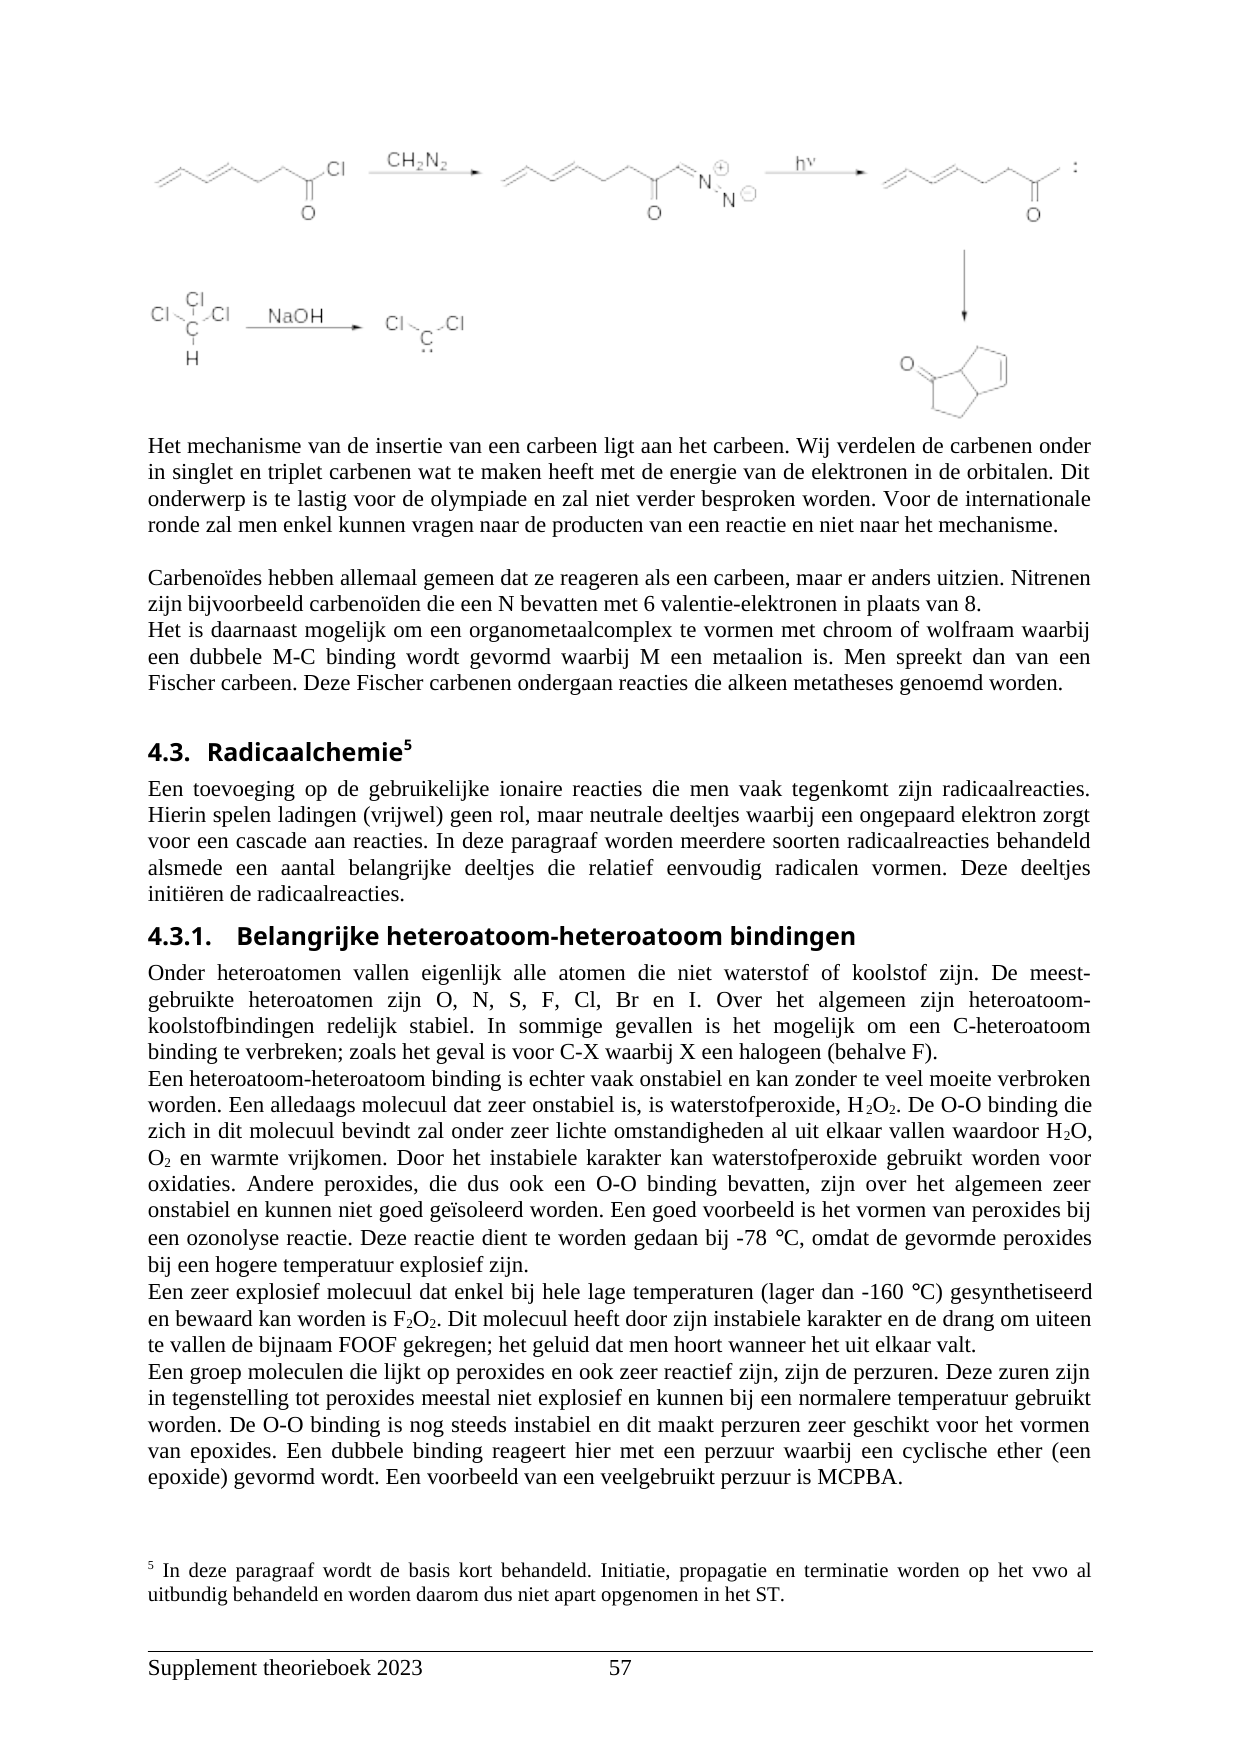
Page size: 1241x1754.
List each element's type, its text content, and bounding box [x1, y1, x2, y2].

text Carbenoïdes hebben allemaal gemeen dat ze reageren als een carbeen, maar er anders uitzien. Nitrenen zijn bijvoorbeeld carbenoïden die een N bevatten met 6 valentie-elektronen in plaats van 8. [148, 564, 1093, 616]
text Een zeer explosief molecuul dat enkel bij hele lage temperaturen (lager dan -160 °C) gesynthetiseerd en bewaard kan worden is F2O2. Dit molecuul heeft door zijn instabiele karakter en de drang om uiteen te vallen de bijnaam FOOF gekregen; het geluid dat men hoort wanneer het uit elkaar valt. [148, 1277, 1093, 1358]
subtitle Radicaalchemie [148, 734, 1093, 768]
subtitle Belangrijke heteroatoom-heteroatoom bindingen [148, 919, 1093, 953]
text Het mechanisme van de insertie van een carbeen ligt aan het carbeen. Wij verdelen de carbenen onder in singlet en triplet carbenen wat te maken heeft met de energie van de elektronen in de orbitalen. Dit onderwerp is te lastig voor de olympiade en zal niet verder besproken worden. Voor de internationale ronde zal men enkel kunnen vragen naar de producten van een reactie en niet naar het mechanisme. [148, 432, 1093, 537]
text Een heteroatoom-heteroatoom binding is echter vaak onstabiel en kan zonder te veel moeite verbroken worden. Een alledaags molecuul dat zeer onstabiel is, is waterstofperoxide, H2O2. De O-O binding die zich in dit molecuul bevindt zal onder zeer lichte omstandigheden al uit elkaar vallen waardoor H2O, O2 en warmte vrijkomen. Door het instabiele karakter kan waterstofperoxide gebruikt worden voor oxidaties. Andere peroxides, die dus ook een O-O binding bevatten, zijn over het algemeen zeer onstabiel en kunnen niet goed geïsoleerd worden. Een goed voorbeeld is het vormen van peroxides bij een ozonolyse reactie. Deze reactie dient te worden gedaan bij -78 °C, omdat de gevormde peroxides bij een hogere temperatuur explosief zijn. [148, 1065, 1093, 1277]
text Een toevoeging op de gebruikelijke ionaire reacties die men vaak tegenkomt zijn radicaalreacties. Hierin spelen ladingen (vrijwel) geen rol, maar neutrale deeltjes waarbij een ongepaard elektron zorgt voor een cascade aan reacties. In deze paragraaf worden meerdere soorten radicaalreacties behandeld alsmede een aantal belangrijke deeltjes die relatief eenvoudig radicalen vormen. Deze deeltjes initiëren de radicaalreacties. [148, 775, 1093, 906]
text Een groep moleculen die lijkt op peroxides en ook zeer reactief zijn, zijn de perzuren. Deze zuren zijn in tegenstelling tot peroxides meestal niet explosief en kunnen bij een normalere temperatuur gebruikt worden. De O-O binding is nog steeds instabiel en dit maakt perzuren zeer geschikt voor het vormen van epoxides. Een dubbele binding reageert hier met een perzuur waarbij een cyclische ether (een epoxide) gevormd wordt. Een voorbeeld van een veelgebruikt perzuur is MCPBA. [148, 1358, 1093, 1490]
text Onder heteroatomen vallen eigenlijk alle atomen die niet waterstof of koolstof zijn. De meest-gebruikte heteroatomen zijn O, N, S, F, Cl, Br en I. Over het algemeen zijn heteroatoom-koolstofbindingen redelijk stabiel. In sommige gevallen is het mogelijk om een C-heteroatoom binding te verbreken; zoals het geval is voor C-X waarbij X een halogeen (behalve F). [148, 959, 1093, 1065]
text Het is daarnaast mogelijk om een organometaalcomplex te vormen met chroom of wolfraam waarbij een dubbele M-C binding wordt gevormd waarbij M een metaalion is. Men spreekt dan van een Fischer carbeen. Deze Fischer carbenen ondergaan reacties die alkeen metatheses genoemd worden. [148, 616, 1093, 696]
